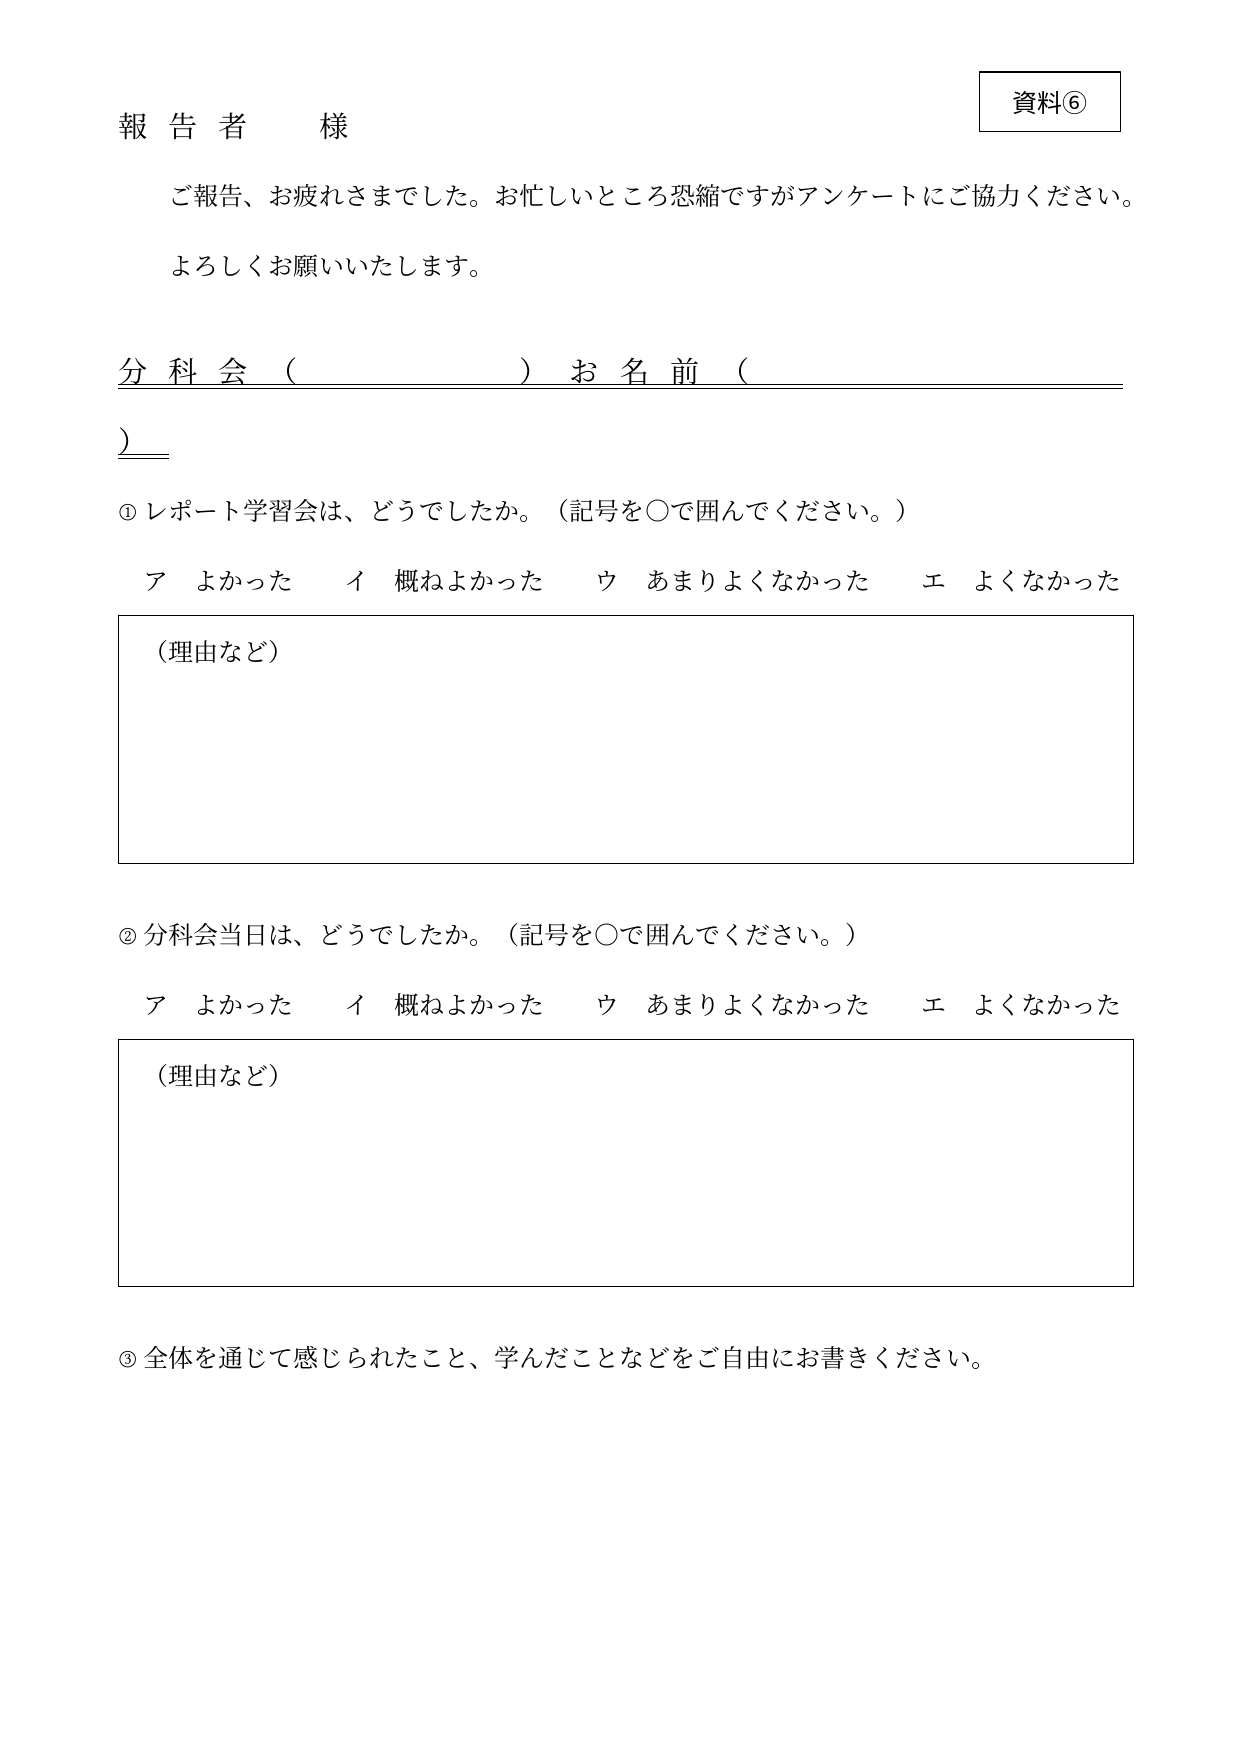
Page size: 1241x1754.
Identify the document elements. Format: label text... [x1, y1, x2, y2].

table_header （理由など） [119, 1040, 1133, 1286]
text ①レポート学習会は、どうでしたか。（記号を○で囲んでください。） [118, 474, 1122, 544]
text ア よかった イ 概ねよかった ウ あまりよくなかった エ よくなかった [118, 969, 1122, 1039]
text 分科会（ ）お名前（ ） [118, 334, 1122, 384]
text ご報告、お疲れさまでした。お忙しいところ恐縮ですがアンケートにご協力ください。 [118, 159, 1122, 229]
text ②分科会当日は、どうでしたか。（記号を○で囲んでください。） [118, 899, 1122, 969]
text 分科会（ ）お名前（ ） [118, 389, 1122, 474]
text よろしくお願いいたします。 [118, 229, 1122, 299]
table_header （理由など） [119, 616, 1133, 863]
text ア よかった イ 概ねよかった ウ あまりよくなかった エ よくなかった [118, 544, 1122, 614]
text ③全体を通じて感じられたこと、学んだことなどをご自由にお書きください。 [118, 1322, 1122, 1392]
text 報告者 様 [118, 89, 1122, 159]
